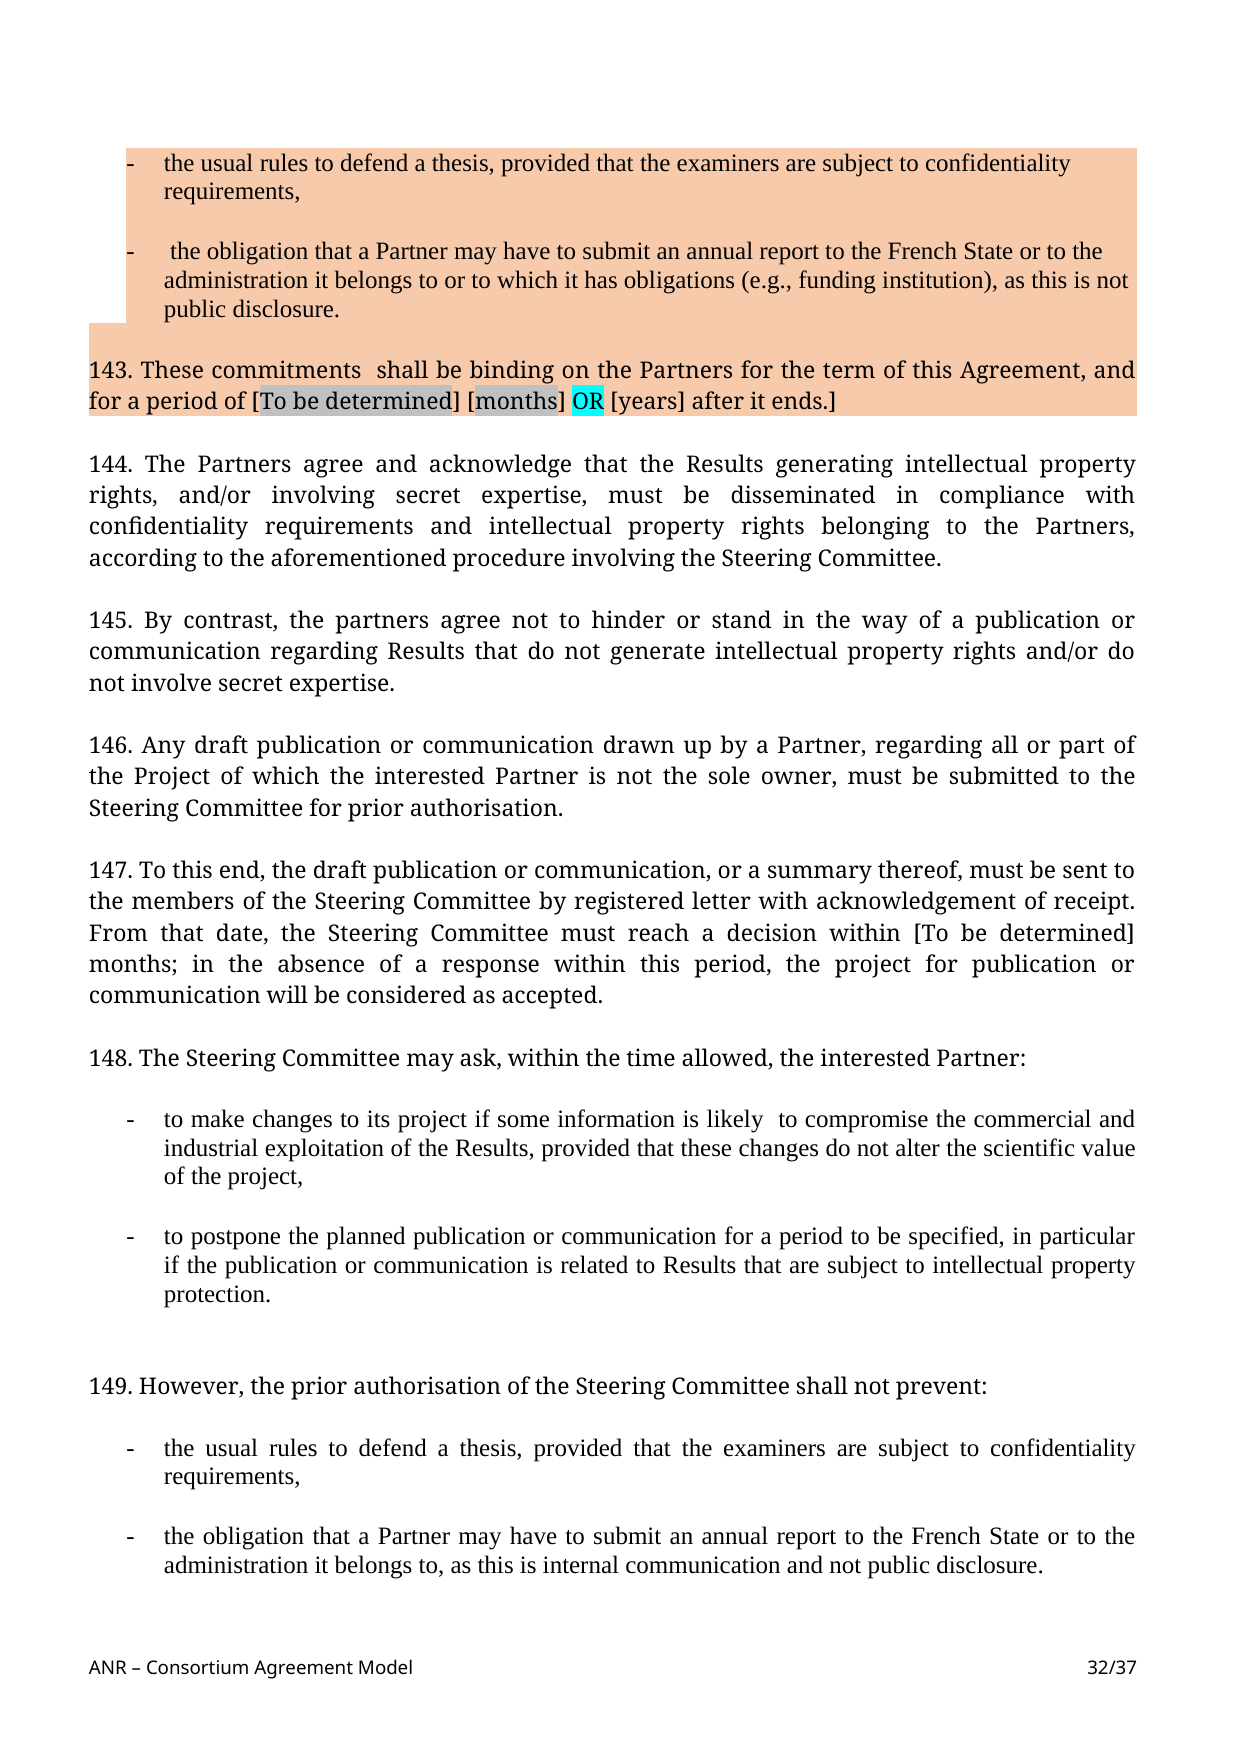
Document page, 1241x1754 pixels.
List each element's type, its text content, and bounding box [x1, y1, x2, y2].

list the usual rules to defend a thesis, provided that the examiners are subject to confidentiality requirements, [126, 148, 1137, 205]
text 147. To this end, the draft publication or communication, or a summary thereof, must be sent to the members of the Steering Committee by registered letter with acknowledgement of receipt. From that date, the Steering Committee must reach a decision within [To be determined] months; in the absence of a response within this period, the project for publication or communication will be considered as accepted. [89, 854, 1137, 1010]
list the obligation that a Partner may have to submit an annual report to the French State or to the administration it belongs to, as this is internal communication and not public disclosure. [126, 1521, 1137, 1579]
text 146. Any draft publication or communication drawn up by a Partner, regarding all or part of the Project of which the interested Partner is not the sole owner, must be submitted to the Steering Committee for prior authorisation. [89, 729, 1137, 823]
text 143. These commitments shall be binding on the Partners for the term of this Agreement, and for a period of [To be determined] [months] OR [years] after it ends.] [89, 354, 1137, 416]
list the usual rules to defend a thesis, provided that the examiners are subject to confidentiality requirements, [126, 1433, 1137, 1490]
list the obligation that a Partner may have to submit an annual report to the French State or to the administration it belongs to or to which it has obligations (e.g., funding institution), as this is not public disclosure. [126, 236, 1137, 323]
list to make changes to its project if some information is likely to compromise the commercial and industrial exploitation of the Results, provided that these changes do not alter the scientific value of the project, [126, 1104, 1137, 1190]
text 145. By contrast, the partners agree not to hinder or stand in the way of a publication or communication regarding Results that do not generate intellectual property rights and/or do not involve secret expertise. [89, 604, 1137, 698]
list to postpone the planned publication or communication for a period to be specified, in particular if the publication or communication is related to Results that are subject to intellectual property protection. [126, 1221, 1137, 1308]
text 148. The Steering Committee may ask, within the time allowed, the interested Partner: [89, 1041, 1137, 1073]
text 144. The Partners agree and acknowledge that the Results generating intellectual property rights, and/or involving secret expertise, must be disseminated in compliance with confidentiality requirements and intellectual property rights belonging to the Partners, according to the aforementioned procedure involving the Steering Committee. [89, 448, 1137, 573]
text 149. However, the prior authorisation of the Steering Committee shall not prevent: [89, 1370, 1137, 1401]
